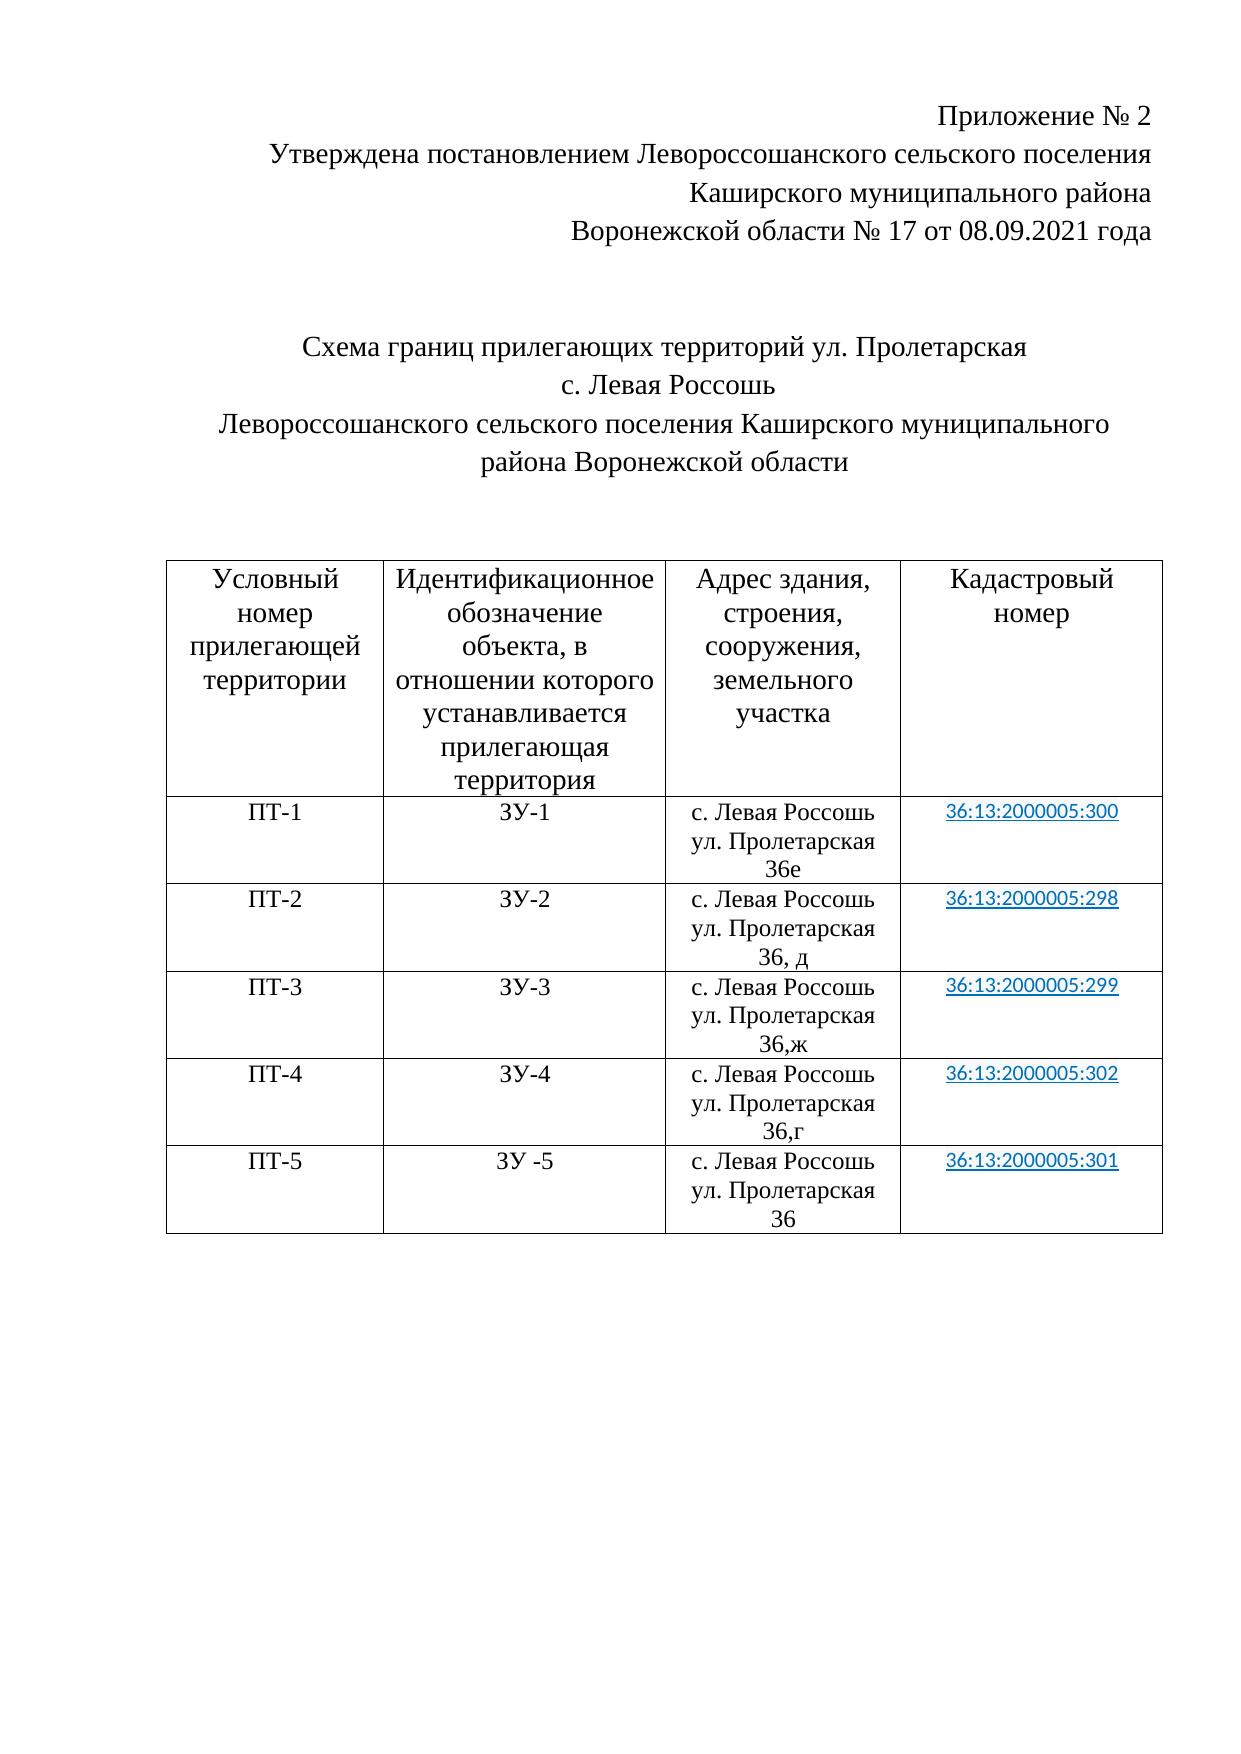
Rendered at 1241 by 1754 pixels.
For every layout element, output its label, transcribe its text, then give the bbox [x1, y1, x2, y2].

text Схема границ прилегающих территорий ул. Пролетарская [177, 329, 1152, 362]
table_cell 36:13:2000005:300 [901, 797, 1162, 883]
table_cell ПТ-2 [167, 884, 383, 971]
table_cell ЗУ-4 [384, 1059, 665, 1145]
table_cell ПТ-3 [167, 972, 383, 1058]
table_header Адрес здания, строения, сооружения, земельного участка [666, 561, 900, 796]
table_header Кадастровый номер [901, 561, 1162, 796]
text с. Левая Россошь [177, 367, 1152, 401]
text Каширского муниципального района [177, 175, 1152, 208]
table_cell ЗУ-3 [384, 972, 665, 1058]
table_cell ПТ-4 [167, 1059, 383, 1145]
table_cell с. Левая Россошь ул. Пролетарская 36,г [666, 1059, 900, 1145]
table_cell 36:13:2000005:302 [901, 1059, 1162, 1145]
table_cell 36:13:2000005:298 [901, 884, 1162, 971]
table_cell ПТ-1 [167, 797, 383, 883]
text Приложение № 2 [177, 98, 1152, 131]
text Утверждена постановлением Левороссошанского сельского поселения [177, 136, 1152, 170]
table_header Условный номер прилегающей территории [167, 561, 383, 796]
table_cell ЗУ -5 [384, 1146, 665, 1232]
table_cell с. Левая Россошь ул. Пролетарская 36,ж [666, 972, 900, 1058]
table_cell ПТ-5 [167, 1146, 383, 1232]
table_cell ЗУ-1 [384, 797, 665, 883]
table_cell с. Левая Россошь ул. Пролетарская 36 [666, 1146, 900, 1232]
table_cell с. Левая Россошь ул. Пролетарская 36е [666, 797, 900, 883]
table_cell 36:13:2000005:301 [901, 1146, 1162, 1232]
text Воронежской области № 17 от 08.09.2021 года [177, 213, 1152, 247]
text Левороссошанского сельского поселения Каширского муниципального района Воронежской области [177, 406, 1152, 478]
table_cell с. Левая Россошь ул. Пролетарская 36, д [666, 884, 900, 971]
table_header Идентификационное обозначение объекта, в отношении которого устанавливается прилегающая территория [384, 561, 665, 796]
table_cell 36:13:2000005:299 [901, 972, 1162, 1058]
table_cell ЗУ-2 [384, 884, 665, 971]
